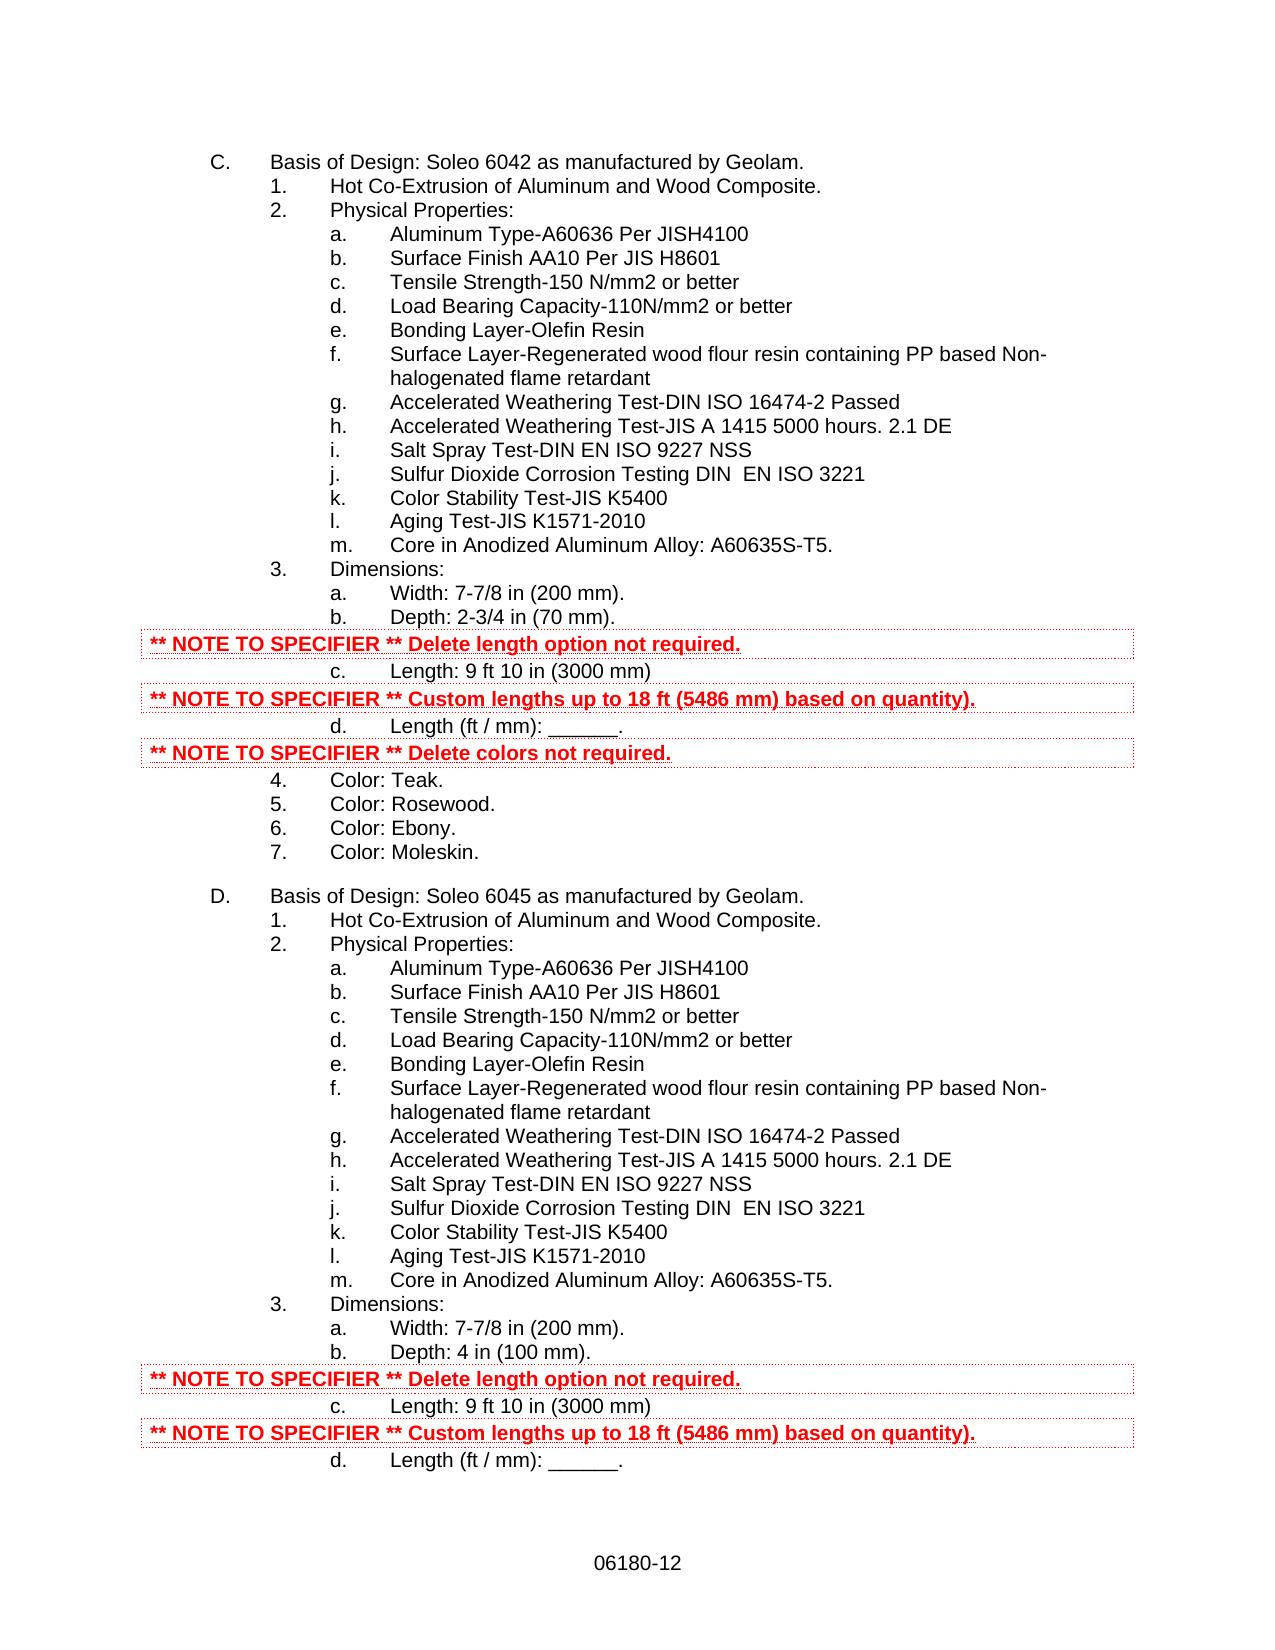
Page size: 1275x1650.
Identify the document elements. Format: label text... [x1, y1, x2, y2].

list Color: Ebony. [270, 816, 1125, 839]
list Length (ft / mm): ______. [330, 713, 1125, 737]
list Load Bearing Capacity-110N/mm2 or better [330, 1028, 1125, 1052]
list Tensile Strength-150 N/mm2 or better [330, 270, 1125, 294]
list Color: Rosewood. [270, 792, 1125, 816]
list Hot Co-Extrusion of Aluminum and Wood Composite. [270, 908, 1125, 932]
list Length: 9 ft 10 in (3000 mm) [330, 659, 1125, 683]
list Color Stability Test-JIS K5400 [330, 485, 1125, 509]
list Surface Finish AA10 Per JIS H8601 [330, 246, 1125, 270]
list Aging Test-JIS K1571-2010 [330, 1244, 1125, 1268]
list Width: 7-7/8 in (200 mm). [330, 581, 1125, 605]
list Basis of Design: Soleo 6045 as manufactured by Geolam. [210, 884, 1125, 908]
list Salt Spray Test-DIN EN ISO 9227 NSS [330, 1172, 1125, 1196]
list Dimensions: [270, 1292, 1125, 1316]
list Depth: 2-3/4 in (70 mm). [330, 605, 1125, 629]
list Physical Properties: [270, 198, 1125, 222]
list Hot Co-Extrusion of Aluminum and Wood Composite. [270, 174, 1125, 198]
text ** NOTE TO SPECIFIER ** Delete length option not required. [141, 1363, 1134, 1394]
list Color Stability Test-JIS K5400 [330, 1220, 1125, 1244]
text ** NOTE TO SPECIFIER ** Custom lengths up to 18 ft (5486 mm) based on quantity). [141, 1418, 1134, 1448]
list Color: Teak. [270, 768, 1125, 792]
list Core in Anodized Aluminum Alloy: A60635S-T5. [330, 533, 1125, 557]
list Depth: 4 in (100 mm). [330, 1339, 1125, 1363]
list Accelerated Weathering Test-DIN ISO 16474-2 Passed [330, 389, 1125, 413]
list Load Bearing Capacity-110N/mm2 or better [330, 294, 1125, 318]
list Surface Finish AA10 Per JIS H8601 [330, 980, 1125, 1004]
list Salt Spray Test-DIN EN ISO 9227 NSS [330, 437, 1125, 461]
list Core in Anodized Aluminum Alloy: A60635S-T5. [330, 1268, 1125, 1292]
text ** NOTE TO SPECIFIER ** Custom lengths up to 18 ft (5486 mm) based on quantity). [141, 683, 1134, 713]
list Sulfur Dioxide Corrosion Testing DIN EN ISO 3221 [330, 1196, 1125, 1220]
list Tensile Strength-150 N/mm2 or better [330, 1004, 1125, 1028]
list Basis of Design: Soleo 6042 as manufactured by Geolam. [210, 150, 1125, 174]
list Surface Layer-Regenerated wood flour resin containing PP based Non-halogenated flame retardant [330, 1076, 1125, 1124]
list Bonding Layer-Olefin Resin [330, 318, 1125, 342]
list Accelerated Weathering Test-JIS A 1415 5000 hours. 2.1 DE [330, 1148, 1125, 1172]
list Color: Moleskin. [270, 839, 1125, 863]
list Aging Test-JIS K1571-2010 [330, 509, 1125, 533]
list Accelerated Weathering Test-JIS A 1415 5000 hours. 2.1 DE [330, 413, 1125, 437]
list Aluminum Type-A60636 Per JISH4100 [330, 222, 1125, 246]
list Surface Layer-Regenerated wood flour resin containing PP based Non-halogenated flame retardant [330, 342, 1125, 389]
list Physical Properties: [270, 932, 1125, 956]
list Length (ft / mm): ______. [330, 1448, 1125, 1472]
text ** NOTE TO SPECIFIER ** Delete length option not required. [141, 629, 1134, 659]
list Sulfur Dioxide Corrosion Testing DIN EN ISO 3221 [330, 461, 1125, 485]
list Width: 7-7/8 in (200 mm). [330, 1316, 1125, 1339]
list Dimensions: [270, 557, 1125, 581]
text ** NOTE TO SPECIFIER ** Delete colors not required. [141, 737, 1134, 768]
list Aluminum Type-A60636 Per JISH4100 [330, 956, 1125, 980]
list Bonding Layer-Olefin Resin [330, 1052, 1125, 1076]
list Accelerated Weathering Test-DIN ISO 16474-2 Passed [330, 1124, 1125, 1148]
list Length: 9 ft 10 in (3000 mm) [330, 1394, 1125, 1418]
